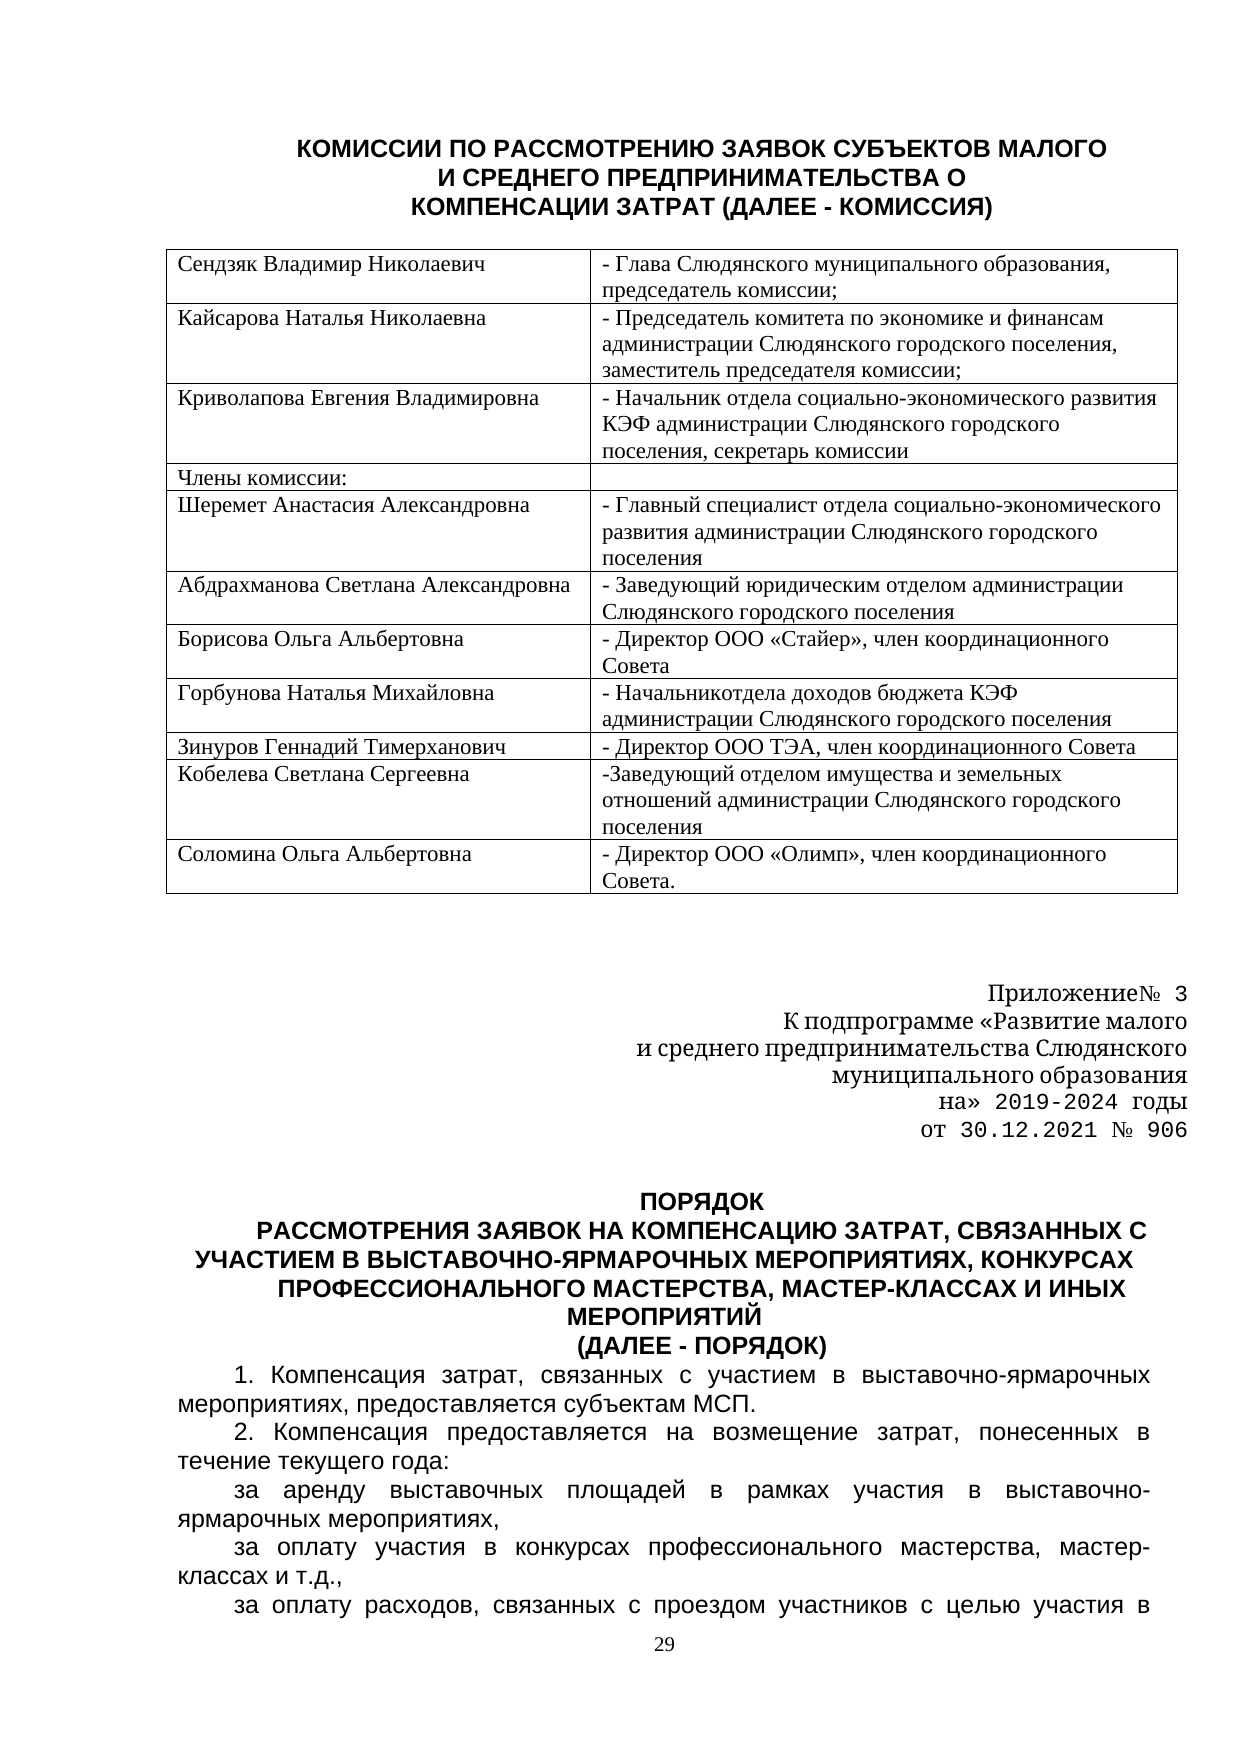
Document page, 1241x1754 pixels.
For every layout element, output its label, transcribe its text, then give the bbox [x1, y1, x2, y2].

text КОМПЕНСАЦИИ ЗАТРАТ (ДАЛЕЕ - КОМИССИЯ) [177, 192, 1152, 220]
table_cell Члены комиссии: [167, 464, 590, 490]
text КОМИССИИ ПО РАССМОТРЕНИЮ ЗАЯВОК СУБЪЕКТОВ МАЛОГО [177, 134, 1152, 163]
text 2. Компенсация предоставляется на возмещение затрат, понесенных в течение текущего года: [177, 1417, 1152, 1475]
table_cell Кайсарова Наталья Николаевна [167, 304, 590, 383]
table_cell - Директор ООО «Стайер», член координационного Совета [591, 625, 1177, 678]
table_header Сендзяк Владимир Николаевич [167, 250, 590, 303]
table_header Приложение№ 3 К подпрограмме «Развитие малого и среднего предпринимательства Слюдянского муниципального образования на» 2019-2024 годы от 30.12.2021 № 906 [0, 980, 1240, 1187]
table_cell - Директор ООО ТЭА, член координационного Совета [591, 733, 1177, 759]
text (ДАЛЕЕ - ПОРЯДОК) [177, 1331, 1152, 1360]
table_cell Криволапова Евгения Владимировна [167, 384, 590, 463]
table_cell - Главный специалист отдела социально-экономического развития администрации Слюдянского городского поселения [591, 491, 1177, 571]
table_cell - Председатель комитета по экономике и финансам администрации Слюдянского городского поселения, заместитель председателя комиссии; [591, 304, 1177, 383]
text за оплату участия в конкурсах профессионального мастерства, мастер-классах и т.д., [177, 1532, 1152, 1590]
table_header - Глава Слюдянского муниципального образования, председатель комиссии; [591, 250, 1177, 303]
table_cell - Директор ООО «Олимп», член координационного Совета. [591, 840, 1177, 893]
text за аренду выставочных площадей в рамках участия в выставочно-ярмарочных мероприятиях, [177, 1475, 1152, 1532]
table_cell - Начальник отдела социально-экономического развития КЭФ администрации Слюдянского городского поселения, секретарь комиссии [591, 384, 1177, 463]
table_cell Шеремет Анастасия Александровна [167, 491, 590, 571]
text ПРОФЕССИОНАЛЬНОГО МАСТЕРСТВА, МАСТЕР-КЛАССАХ И ИНЫХ МЕРОПРИЯТИЙ [177, 1274, 1152, 1331]
table_cell Борисова Ольга Альбертовна [167, 625, 590, 678]
table_cell - Начальникотдела доходов бюджета КЭФ администрации Слюдянского городского поселения [591, 679, 1177, 732]
table_cell -Заведующий отделом имущества и земельных отношений администрации Слюдянского городского поселения [591, 760, 1177, 839]
table_cell - Заведующий юридическим отделом администрации Слюдянского городского поселения [591, 572, 1177, 624]
table_cell Абдрахманова Светлана Александровна [167, 572, 590, 624]
table_cell [591, 464, 1177, 490]
table_cell Зинуров Геннадий Тимерханович [167, 733, 590, 759]
text 1. Компенсация затрат, связанных с участием в выставочно-ярмарочных мероприятиях, предоставляется субъектам МСП. [177, 1360, 1152, 1417]
table_cell Соломина Ольга Альбертовна [167, 840, 590, 893]
table_cell Горбунова Наталья Михайловна [167, 679, 590, 732]
text ПОРЯДОК [177, 1187, 1152, 1216]
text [177, 1590, 1152, 1619]
text РАССМОТРЕНИЯ ЗАЯВОК НА КОМПЕНСАЦИЮ ЗАТРАТ, СВЯЗАННЫХ С УЧАСТИЕМ В ВЫСТАВОЧНО-ЯРМАРОЧНЫХ МЕРОПРИЯТИЯХ, КОНКУРСАХ [177, 1216, 1152, 1274]
text И СРЕДНЕГО ПРЕДПРИНИМАТЕЛЬСТВА О [177, 163, 1152, 192]
table_cell Кобелева Светлана Сергеевна [167, 760, 590, 839]
